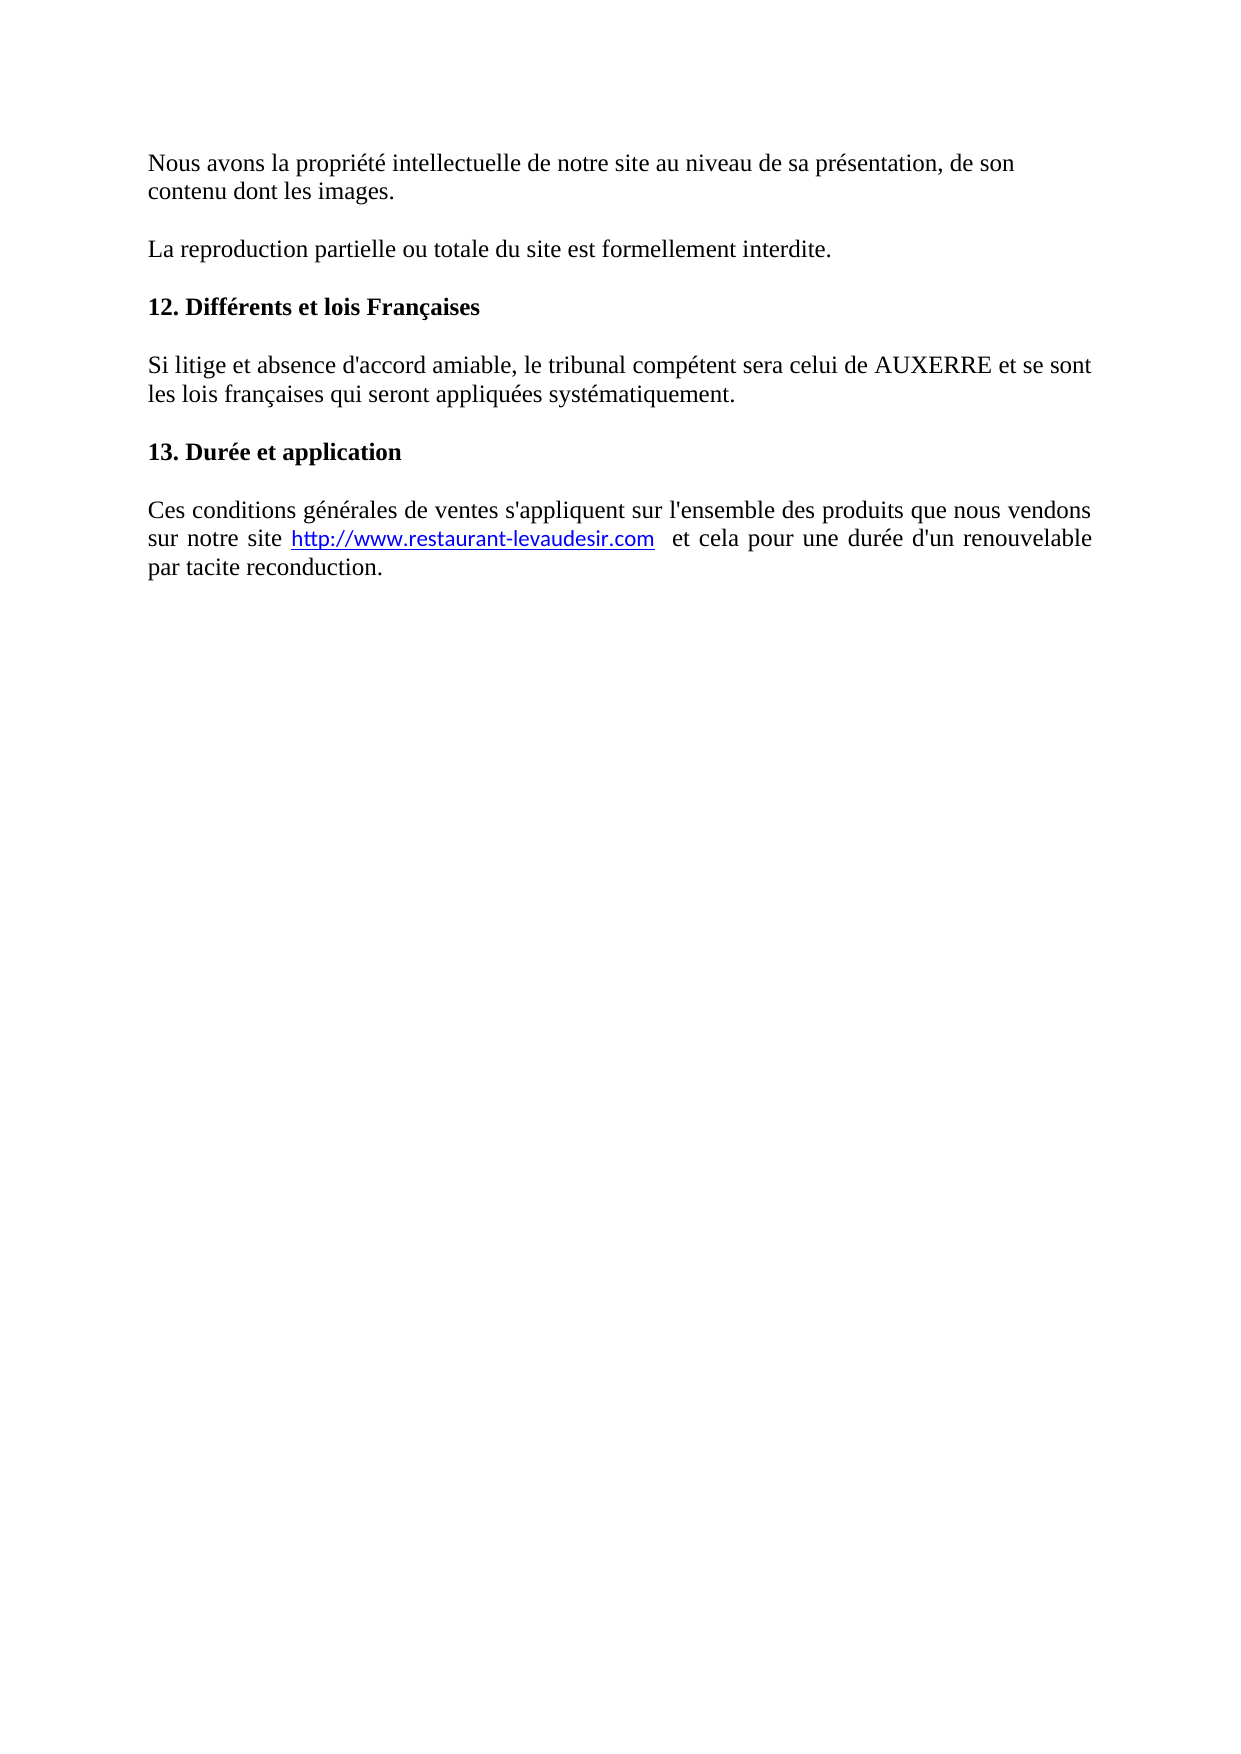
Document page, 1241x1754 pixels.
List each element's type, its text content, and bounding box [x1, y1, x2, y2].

text Nous avons la propriété intellectuelle de notre site au niveau de sa présentation, de son contenu dont les images. [148, 148, 1093, 205]
text 12. Différents et lois Françaises [148, 292, 1093, 321]
text Ces conditions générales de ventes s'appliquent sur l'ensemble des produits que nous vendons sur notre site http://www.restaurant-levaudesir.com et cela pour une durée d'un renouvelable par tacite reconduction. [148, 495, 1093, 581]
text La reproduction partielle ou totale du site est formellement interdite. [148, 234, 1093, 263]
text 13. Durée et application [148, 437, 1093, 466]
text Si litige et absence d'accord amiable, le tribunal compétent sera celui de AUXERRE et se sont les lois françaises qui seront appliquées systématiquement. [148, 350, 1093, 408]
